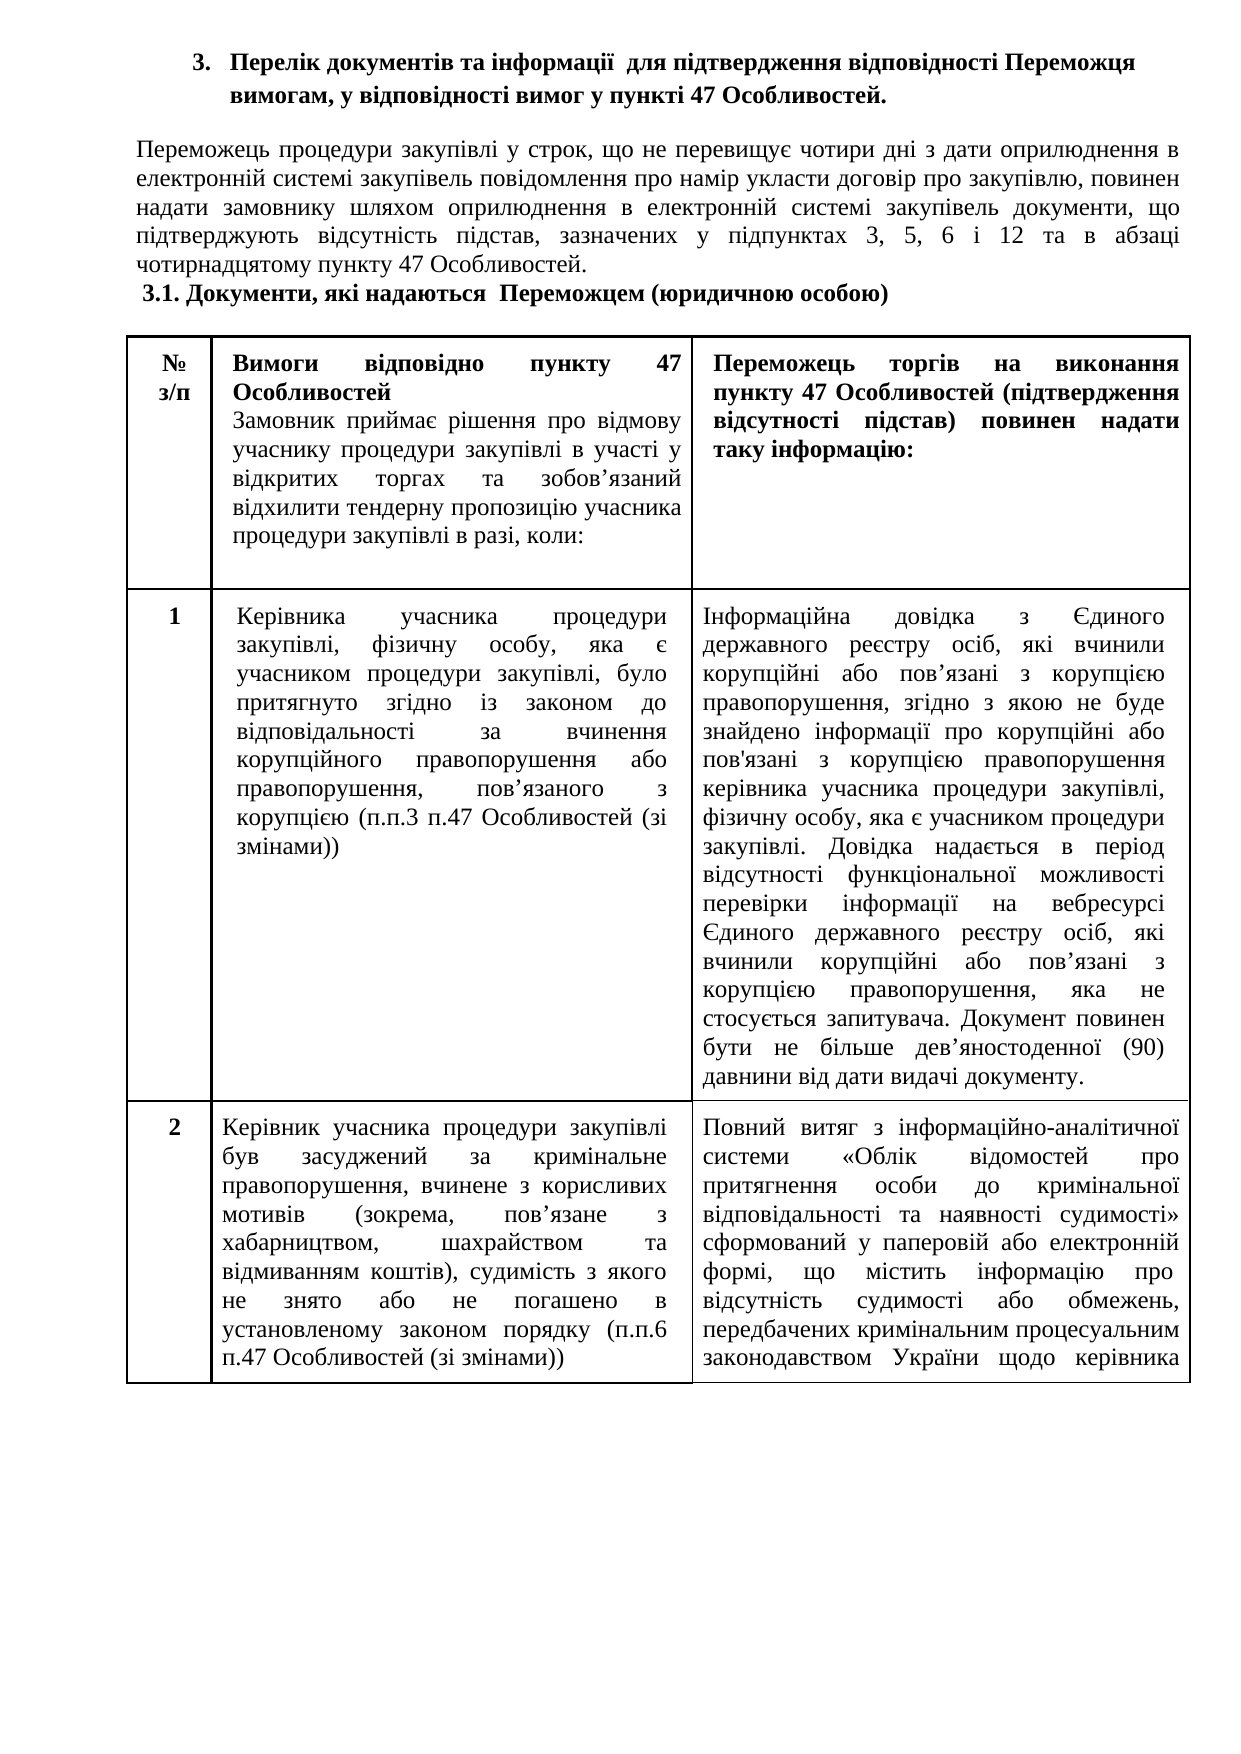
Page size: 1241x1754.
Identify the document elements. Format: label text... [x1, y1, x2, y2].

text 3.1. Документи, які надаються Переможцем (юридичною особою) [136, 278, 1181, 307]
table_cell 1 [128, 590, 210, 1100]
list Перелік документів та інформації для підтвердження відповідності Переможця вимогам, у відповідності вимог у пункті 47 Особливостей. [192, 47, 1181, 109]
table_header Вимоги відповідно пункту 47 Особливостей Замовник приймає рішення про відмову учаснику процедури закупівлі в участі у відкритих торгах та зобов’язаний відхилити тендерну пропозицію учасника процедури закупівлі в разі, коли: [213, 338, 691, 588]
text Переможець процедури закупівлі у строк, що не перевищує чотири дні з дати оприлюднення в електронній системі закупівель повідомлення про намір укласти договір про закупівлю, повинен надати замовнику шляхом оприлюднення в електронній системі закупівель документи, що підтверджують відсутність підстав, зазначених у підпунктах 3, 5, 6 і 12 та в абзаці чотирнадцятому пункту 47 Особливостей. [136, 134, 1181, 278]
table_cell Керівник учасника процедури закупівлі був засуджений за кримінальне правопорушення, вчинене з корисливих мотивів (зокрема, пов’язане з хабарництвом, шахрайством та відмиванням коштів), судимість з якого не знято або не погашено в установленому законом порядку (п.п.6 п.47 Особливостей (зі змінами)) [213, 1102, 692, 1382]
table_header № з/п [128, 338, 210, 588]
table_cell Керівника учасника процедури закупівлі, фізичну особу, яка є учасником процедури закупівлі, було притягнуто згідно із законом до відповідальності за вчинення корупційного правопорушення або правопорушення, пов’язаного з корупцією (п.п.3 п.47 Особливостей (зі змінами)) [213, 590, 691, 1100]
table_cell 2 [128, 1102, 210, 1382]
table_cell Інформаційна довідка з Єдиного державного реєстру осіб, які вчинили корупційні або пов’язані з корупцією правопорушення, згідно з якою не буде знайдено інформації про корупційні або пов'язані з корупцією правопорушення керівника учасника процедури закупівлі, фізичну особу, яка є учасником процедури закупівлі. Довідка надається в період відсутності функціональної можливості перевірки інформації на вебресурсі Єдиного державного реєстру осіб, які вчинили корупційні або пов’язані з корупцією правопорушення, яка не стосується запитувача. Документ повинен бути не більше дев’яностоденної (90) давнини від дати видачі документу. [693, 590, 1189, 1100]
table_header Переможець торгів на виконання пункту 47 Особливостей (підтвердження відсутності підстав) повинен надати таку інформацію: [693, 338, 1189, 588]
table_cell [693, 1100, 1189, 1382]
